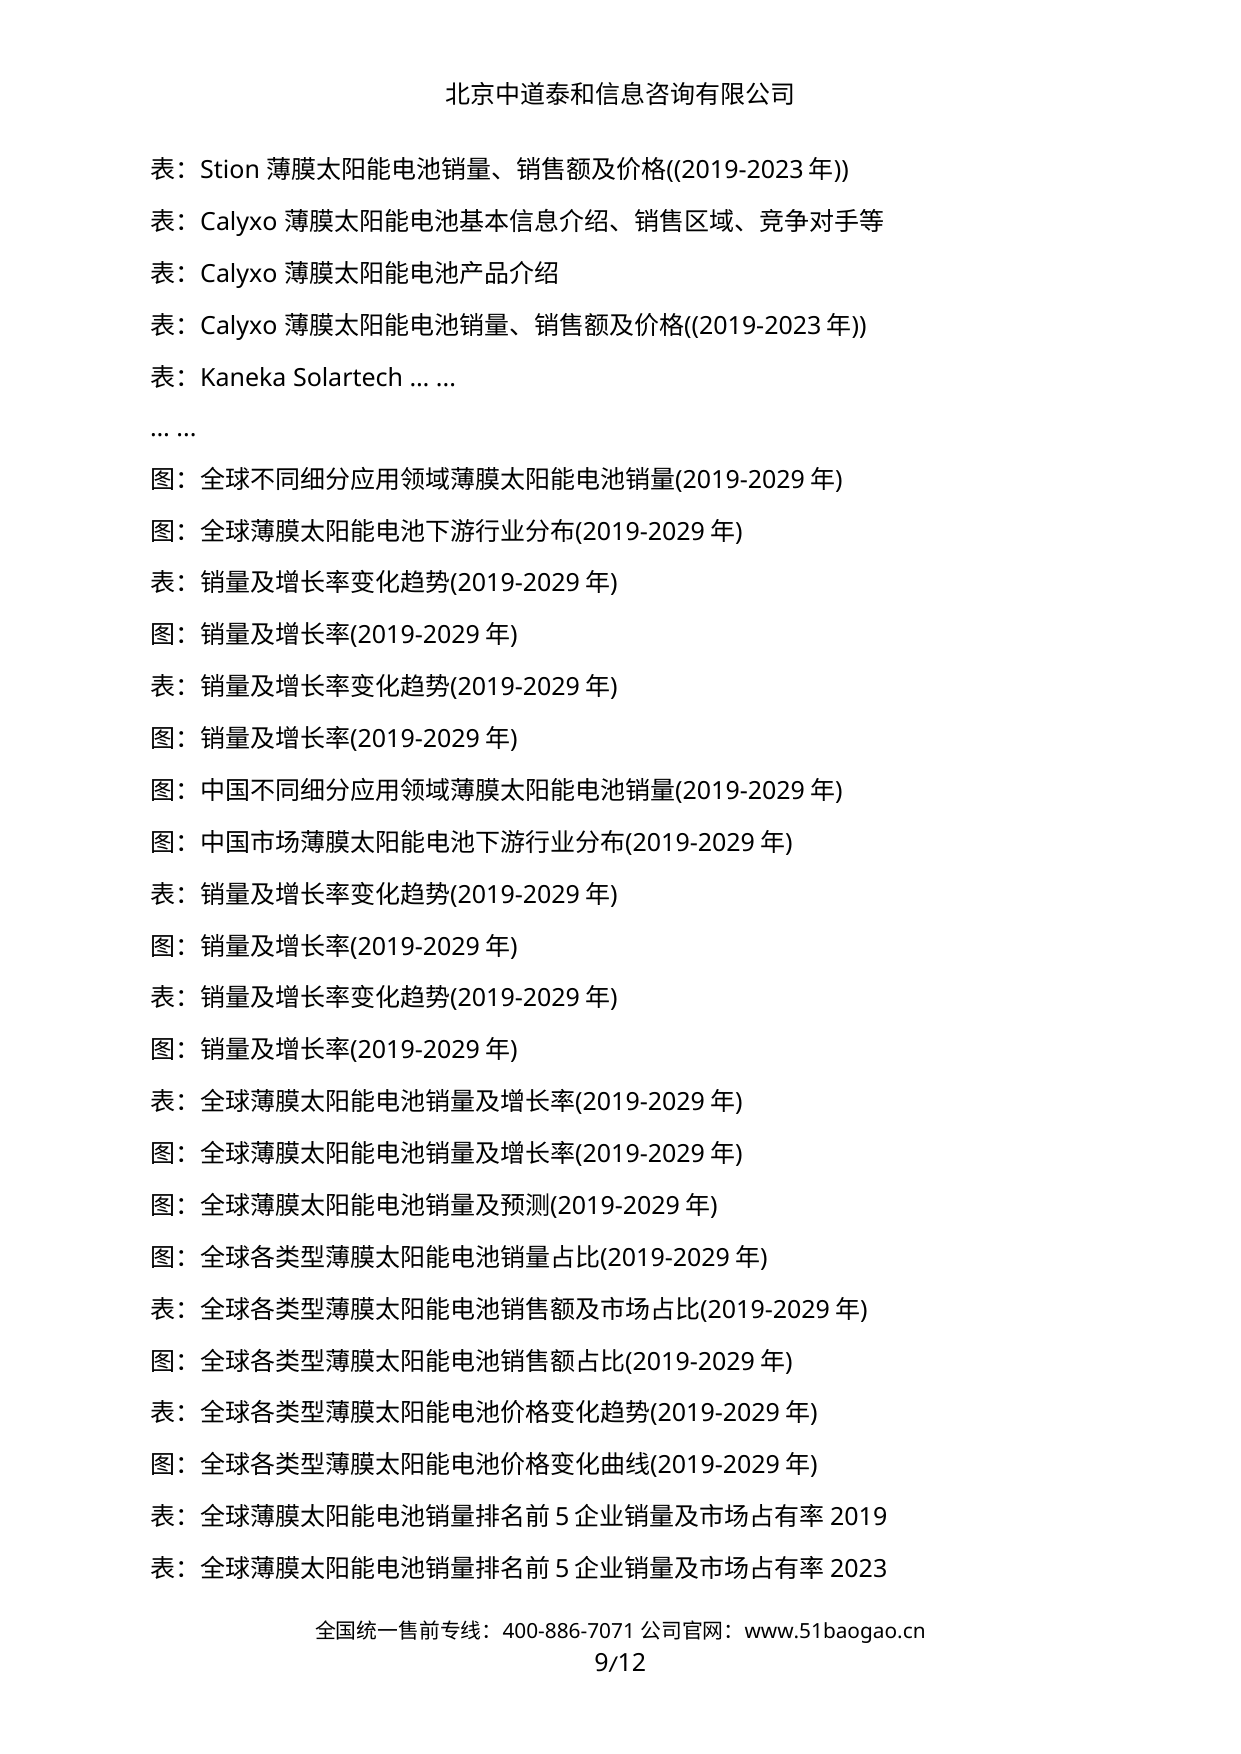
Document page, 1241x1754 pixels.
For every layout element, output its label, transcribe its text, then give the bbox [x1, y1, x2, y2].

text 图：全球各类型薄膜太阳能电池销量占比(2019-2029年) [150, 1237, 1090, 1273]
text 表：全球薄膜太阳能电池销量及增长率(2019-2029年) [150, 1082, 1090, 1118]
text 表：Calyxo 薄膜太阳能电池销量、销售额及价格((2019-2023年)) [150, 306, 1090, 342]
text 图：中国不同细分应用领域薄膜太阳能电池销量(2019-2029年) [150, 770, 1090, 807]
text 图：全球不同细分应用领域薄膜太阳能电池销量(2019-2029年) [150, 459, 1090, 495]
text 图：全球薄膜太阳能电池销量及增长率(2019-2029年) [150, 1133, 1090, 1170]
text 表：销量及增长率变化趋势(2019-2029年) [150, 667, 1090, 703]
text 表：销量及增长率变化趋势(2019-2029年) [150, 978, 1090, 1014]
text 图：全球各类型薄膜太阳能电池价格变化曲线(2019-2029年) [150, 1445, 1090, 1481]
text 图：中国市场薄膜太阳能电池下游行业分布(2019-2029年) [150, 822, 1090, 858]
text 表：销量及增长率变化趋势(2019-2029年) [150, 563, 1090, 599]
text 表：Calyxo 薄膜太阳能电池基本信息介绍、销售区域、竞争对手等 [150, 202, 1090, 238]
text 图：销量及增长率(2019-2029年) [150, 615, 1090, 651]
text 表：全球各类型薄膜太阳能电池销售额及市场占比(2019-2029年) [150, 1289, 1090, 1325]
text 图：销量及增长率(2019-2029年) [150, 1030, 1090, 1066]
text 图：全球薄膜太阳能电池销量及预测(2019-2029年) [150, 1185, 1090, 1222]
text 图：销量及增长率(2019-2029年) [150, 926, 1090, 962]
text 图：销量及增长率(2019-2029年) [150, 718, 1090, 755]
text 表：销量及增长率变化趋势(2019-2029年) [150, 874, 1090, 910]
text 表：全球各类型薄膜太阳能电池价格变化趋势(2019-2029年) [150, 1393, 1090, 1429]
text … ... [150, 409, 1090, 443]
text 表：Stion 薄膜太阳能电池销量、销售额及价格((2019-2023年)) [150, 150, 1090, 186]
text 图：全球各类型薄膜太阳能电池销售额占比(2019-2029年) [150, 1341, 1090, 1377]
text 表：全球薄膜太阳能电池销量排名前5企业销量及市场占有率 2019 [150, 1497, 1090, 1533]
text 表：Calyxo 薄膜太阳能电池产品介绍 [150, 254, 1090, 290]
text 表：全球薄膜太阳能电池销量排名前5企业销量及市场占有率 2023 [150, 1548, 1090, 1585]
text 图：全球薄膜太阳能电池下游行业分布(2019-2029年) [150, 511, 1090, 547]
text 表：Kaneka Solartech … ... [150, 357, 1090, 394]
